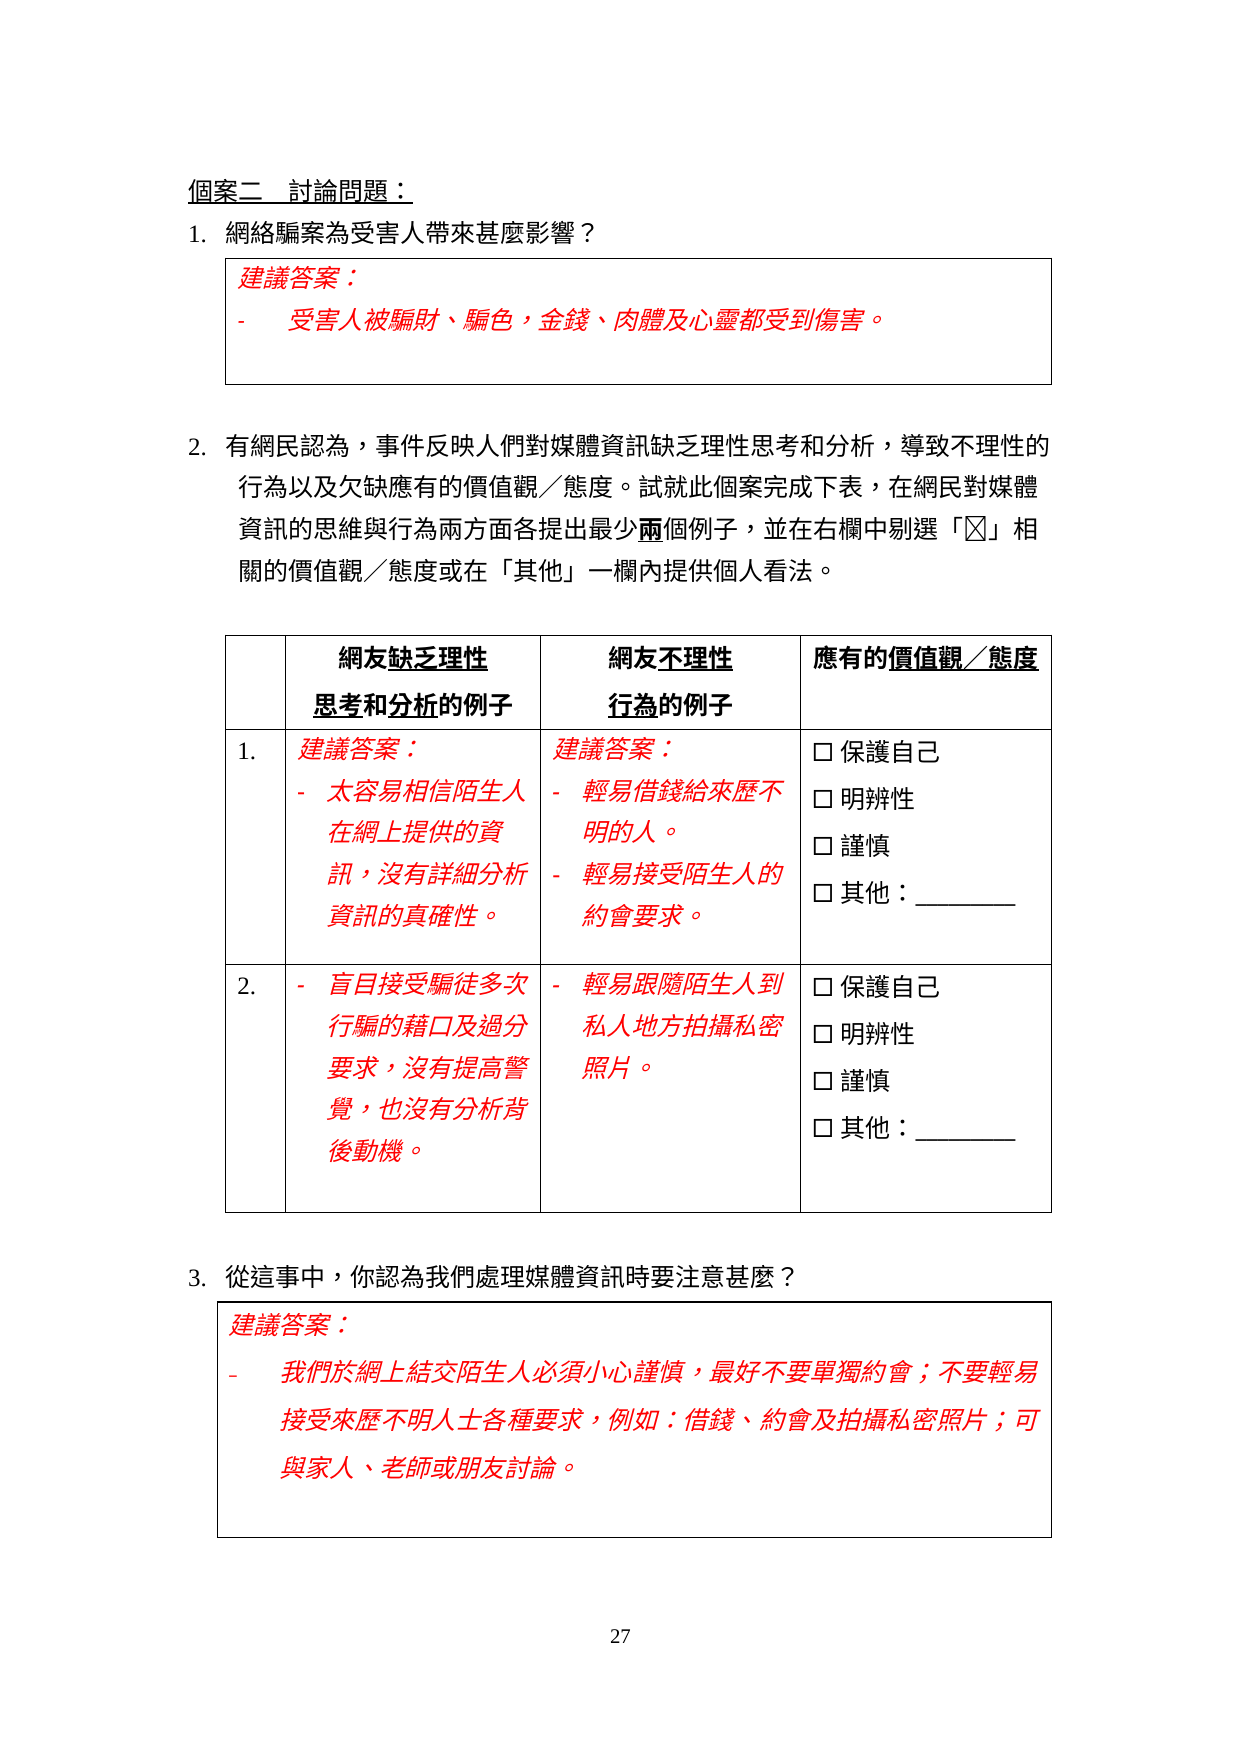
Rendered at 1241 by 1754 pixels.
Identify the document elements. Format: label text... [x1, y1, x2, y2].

table_cell 保護自己 明辨性 謹慎 其他：_________ [801, 730, 1051, 964]
table_header 網友缺乏理性 思考和分析的例子 [286, 636, 540, 728]
table_header 建議答案： 我們於網上結交陌生人必須小心謹慎，最好不要單獨約會；不要輕易接受來歷不明人士各種要求，例如：借錢、約會及拍攝私密照片；可與家人、老師或朋友討論。 [218, 1303, 1051, 1537]
table_cell 盲目接受騙徒多次行騙的藉口及過分要求，沒有提高警覺，也沒有分析背後動機。 [286, 965, 540, 1212]
table_header [226, 636, 285, 728]
text 個案二 討論問題： [188, 169, 1052, 210]
table_header 建議答案： 受害人被騙財、騙色，金錢、肉體及心靈都受到傷害。 [226, 259, 1051, 383]
table_cell [226, 730, 285, 964]
table_header 網友不理性 行為的例子 [541, 636, 800, 728]
table_cell 建議答案： 太容易相信陌生人在網上提供的資訊，沒有詳細分析資訊的真確性。 [286, 730, 540, 964]
table_cell 建議答案： 輕易借錢給來歷不明的人。 輕易接受陌生人的約會要求。 [541, 730, 800, 964]
table_cell 保護自己 明辨性 謹慎 其他：_________ [801, 965, 1051, 1212]
list 有網民認為，事件反映人們對媒體資訊缺乏理性思考和分析，導致不理性的行為以及欠缺應有的價值觀／態度。試就此個案完成下表，在網民對媒體資訊的思維與行為兩方面各提出最少兩個例子，並在右欄中剔選「」相關的價值觀／態度或在「其他」一欄內提供個人看法。 [188, 426, 1052, 587]
table_cell 輕易跟隨陌生人到私人地方拍攝私密照片。 [541, 965, 800, 1212]
list 從這事中，你認為我們處理媒體資訊時要注意甚麼？ [188, 1254, 1052, 1296]
table_header 應有的價值觀／態度 [801, 636, 1051, 728]
list 網絡騙案為受害人帶來甚麼影響？ [188, 210, 1052, 252]
table_cell [226, 965, 285, 1212]
